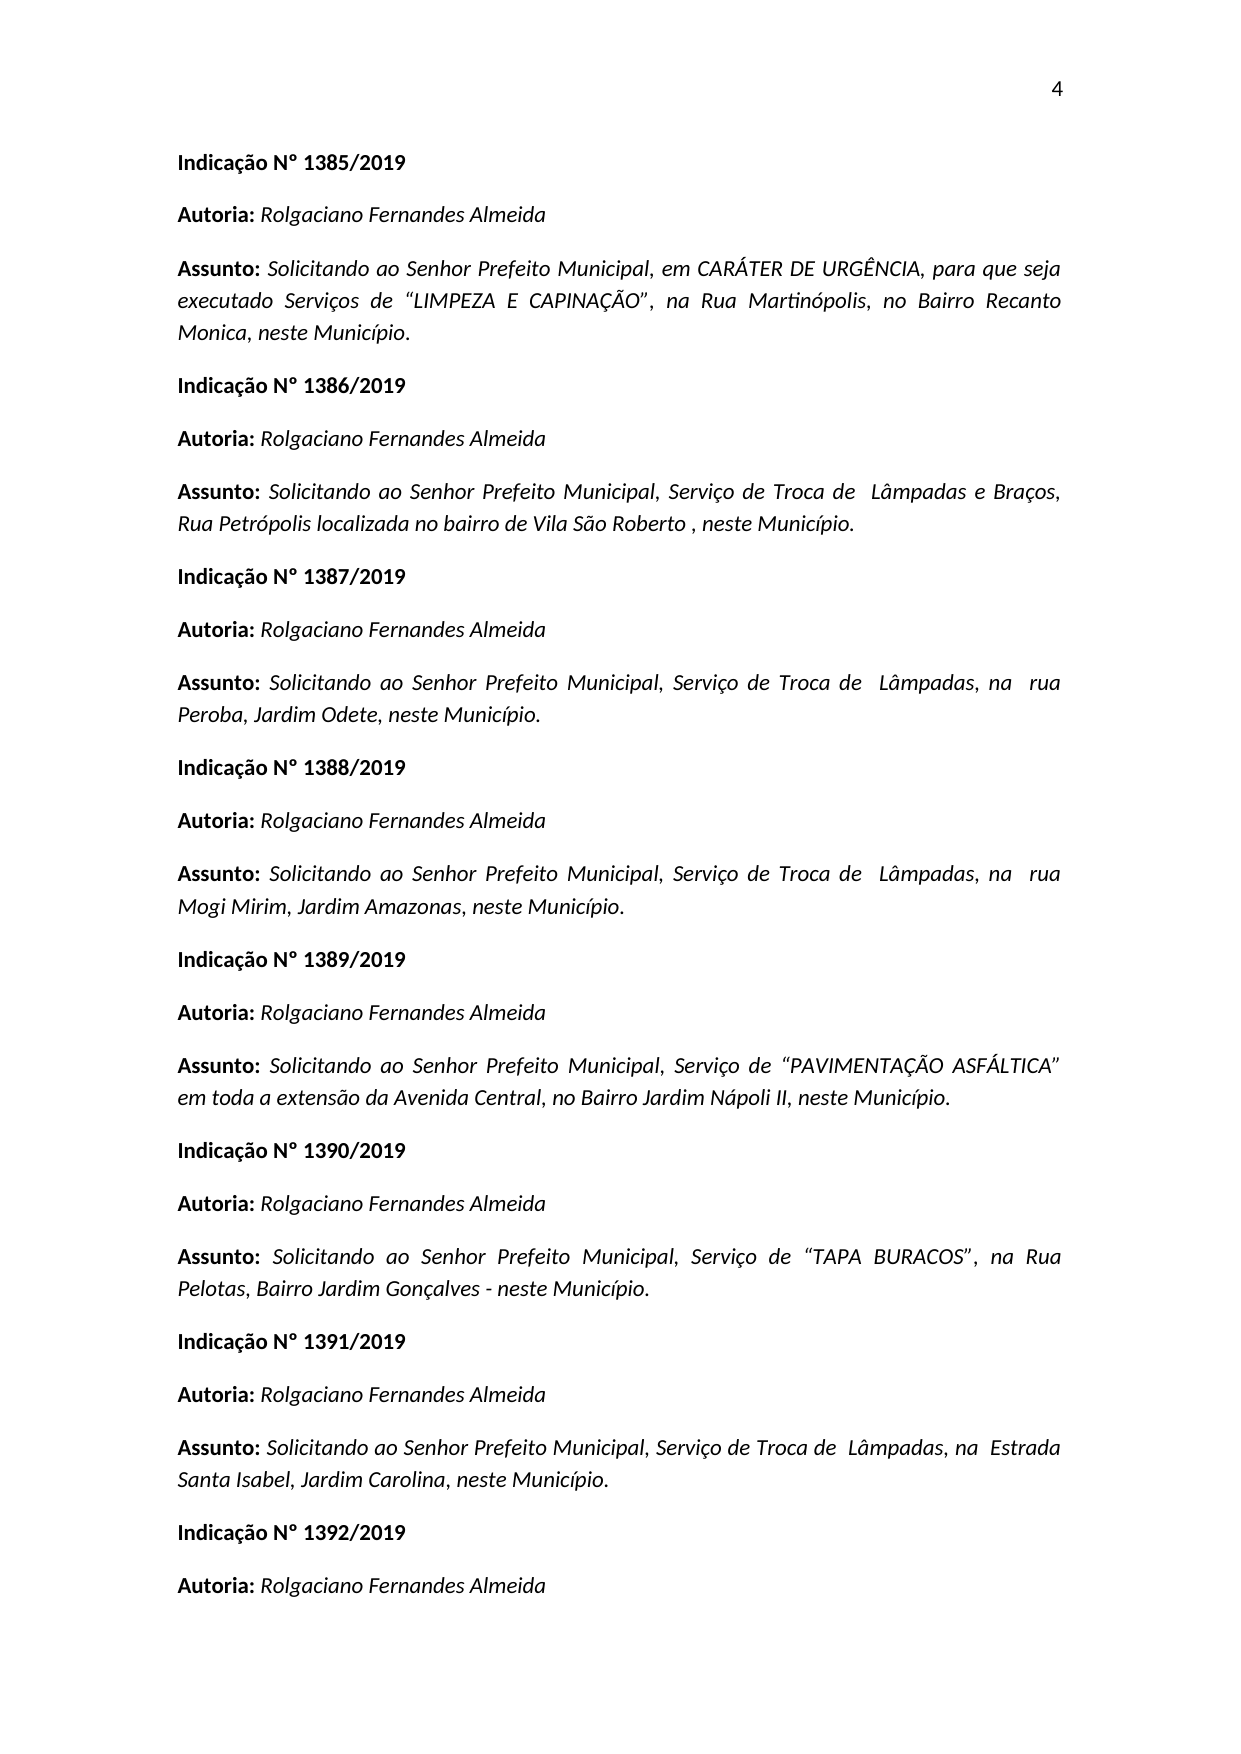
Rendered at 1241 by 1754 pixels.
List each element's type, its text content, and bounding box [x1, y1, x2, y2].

text Autoria: Rolgaciano Fernandes Almeida [177, 424, 1063, 452]
text Indicação Nº 1388/2019 [177, 753, 1063, 782]
text Indicação Nº 1387/2019 [177, 562, 1063, 590]
text Assunto: Solicitando ao Senhor Prefeito Municipal, em CARÁTER DE URGÊNCIA, para que seja executado Serviços de “LIMPEZA E CAPINAÇÃO”, na Rua Martinópolis, no Bairro Recanto Monica, neste Município. [177, 254, 1063, 346]
text Indicação Nº 1390/2019 [177, 1136, 1063, 1164]
text Assunto: Solicitando ao Senhor Prefeito Municipal, Serviço de “PAVIMENTAÇÃO ASFÁLTICA” em toda a extensão da Avenida Central, no Bairro Jardim Nápoli II, neste Município. [177, 1051, 1063, 1111]
text Indicação Nº 1392/2019 [177, 1518, 1063, 1547]
text Indicação Nº 1391/2019 [177, 1327, 1063, 1355]
text Autoria: Rolgaciano Fernandes Almeida [177, 1380, 1063, 1408]
text Assunto: Solicitando ao Senhor Prefeito Municipal, Serviço de Troca de Lâmpadas e Braços, Rua Petrópolis localizada no bairro de Vila São Roberto , neste Município. [177, 477, 1063, 537]
text Indicação Nº 1389/2019 [177, 945, 1063, 973]
text Assunto: Solicitando ao Senhor Prefeito Municipal, Serviço de Troca de Lâmpadas, na Estrada Santa Isabel, Jardim Carolina, neste Município. [177, 1433, 1063, 1493]
text Autoria: Rolgaciano Fernandes Almeida [177, 615, 1063, 643]
text Indicação Nº 1385/2019 [177, 148, 1063, 176]
text Autoria: Rolgaciano Fernandes Almeida [177, 1572, 1063, 1599]
text Autoria: Rolgaciano Fernandes Almeida [177, 1189, 1063, 1217]
text Autoria: Rolgaciano Fernandes Almeida [177, 998, 1063, 1026]
text Assunto: Solicitando ao Senhor Prefeito Municipal, Serviço de “TAPA BURACOS”, na Rua Pelotas, Bairro Jardim Gonçalves - neste Município. [177, 1242, 1063, 1302]
text Assunto: Solicitando ao Senhor Prefeito Municipal, Serviço de Troca de Lâmpadas, na rua Peroba, Jardim Odete, neste Município. [177, 668, 1063, 728]
text Assunto: Solicitando ao Senhor Prefeito Municipal, Serviço de Troca de Lâmpadas, na rua Mogi Mirim, Jardim Amazonas, neste Município. [177, 859, 1063, 920]
text Autoria: Rolgaciano Fernandes Almeida [177, 807, 1063, 834]
text Autoria: Rolgaciano Fernandes Almeida [177, 201, 1063, 229]
text Indicação Nº 1386/2019 [177, 371, 1063, 399]
